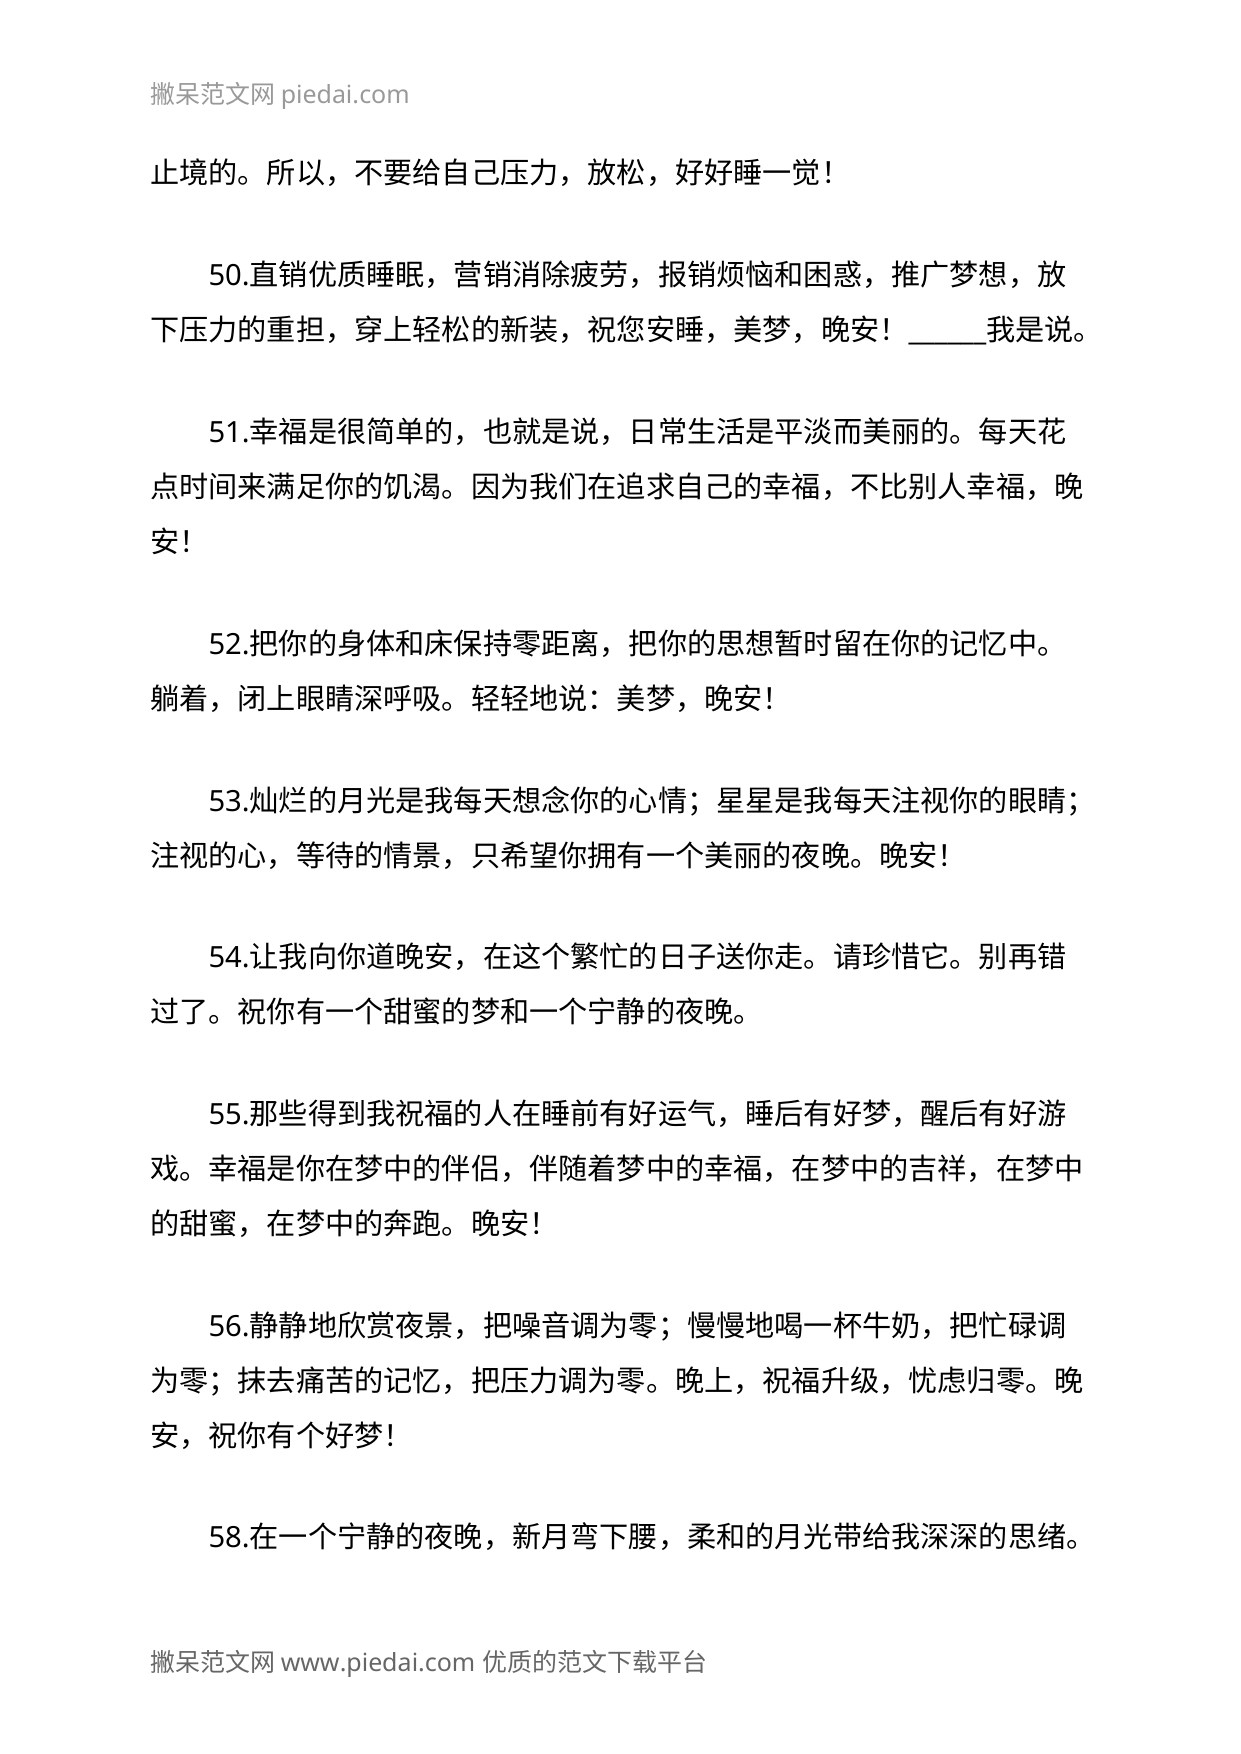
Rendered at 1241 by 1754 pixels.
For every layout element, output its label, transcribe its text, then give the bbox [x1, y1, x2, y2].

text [150, 150, 1090, 192]
text 50.直销优质睡眠，营销消除疲劳，报销烦恼和困惑，推广梦想，放下压力的重担，穿上轻松的新装，祝您安睡，美梦，晚安！______我是说。 [150, 252, 1090, 349]
text 51.幸福是很简单的，也就是说，日常生活是平淡而美丽的。每天花点时间来满足你的饥渴。因为我们在追求自己的幸福，不比别人幸福，晚安！ [150, 409, 1090, 561]
text 55.那些得到我祝福的人在睡前有好运气，睡后有好梦，醒后有好游戏。幸福是你在梦中的伴侣，伴随着梦中的幸福，在梦中的吉祥，在梦中的甜蜜，在梦中的奔跑。晚安！ [150, 1091, 1090, 1243]
text 52.把你的身体和床保持零距离，把你的思想暂时留在你的记忆中。躺着，闭上眼睛深呼吸。轻轻地说：美梦，晚安！ [150, 620, 1090, 718]
text 53.灿烂的月光是我每天想念你的心情；星星是我每天注视你的眼睛；注视的心，等待的情景，只希望你拥有一个美丽的夜晚。晚安！ [150, 777, 1090, 874]
text 56.静静地欣赏夜景，把噪音调为零；慢慢地喝一杯牛奶，把忙碌调为零；抹去痛苦的记忆，把压力调为零。晚上，祝福升级，忧虑归零。晚安，祝你有个好梦！ [150, 1302, 1090, 1454]
text 54.让我向你道晚安，在这个繁忙的日子送你走。请珍惜它。别再错过了。祝你有一个甜蜜的梦和一个宁静的夜晚。 [150, 934, 1090, 1031]
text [150, 1514, 1090, 1556]
